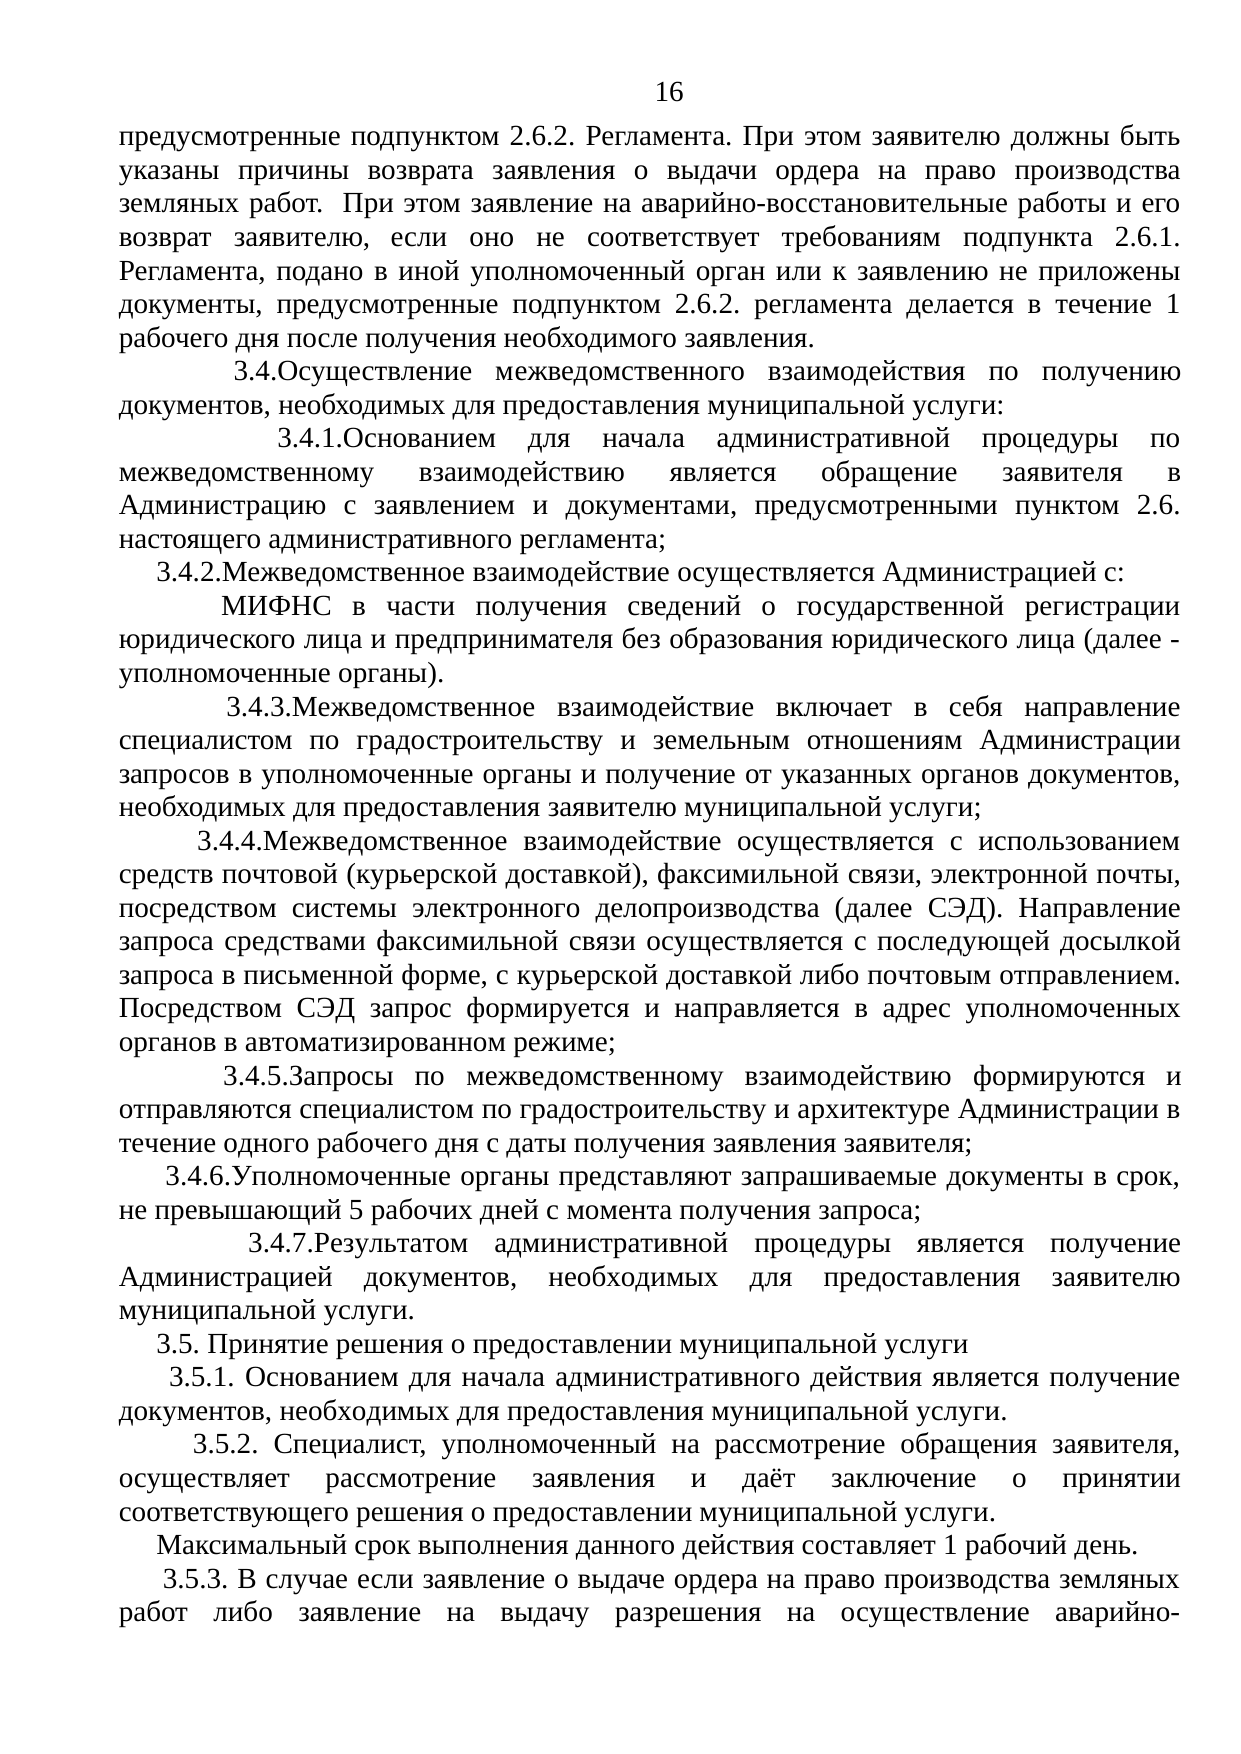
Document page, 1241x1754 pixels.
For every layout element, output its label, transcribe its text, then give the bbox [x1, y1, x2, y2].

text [118, 1561, 1182, 1628]
text 3.5.1. Основанием для начала административного действия является получение документов, необходимых для предоставления муниципальной услуги. [118, 1359, 1182, 1427]
text МИФНС в части получения сведений о государственной регистрации юридического лица и предпринимателя без образования юридического лица (далее - уполномоченные органы). [118, 588, 1182, 689]
text 3.4.5.Запросы по межведомственному взаимодействию формируются и отправляются специалистом по градостроительству и архитектуре Администрации в течение одного рабочего дня с даты получения заявления заявителя; [118, 1058, 1182, 1158]
text 3.4.3.Межведомственное взаимодействие включает в себя направление специалистом по градостроительству и земельным отношениям Администрации запросов в уполномоченные органы и получение от указанных органов документов, необходимых для предоставления заявителю муниципальной услуги; [118, 689, 1182, 823]
text 3.4.2.Межведомственное взаимодействие осуществляется Администрацией с: [118, 554, 1182, 588]
text 3.4.1.Основанием для начала административной процедуры по межведомственному взаимодействию является обращение заявителя в Администрацию с заявлением и документами, предусмотренными пунктом 2.6. настоящего административного регламента; [118, 420, 1182, 554]
text 3.4.6.Уполномоченные органы представляют запрашиваемые документы в срок, не превышающий 5 рабочих дней с момента получения запроса; [118, 1158, 1182, 1225]
text 3.4.Осуществление межведомственного взаимодействия по получению документов, необходимых для предоставления муниципальной услуги: [118, 353, 1182, 420]
text 3.5. Принятие решения о предоставлении муниципальной услуги [118, 1326, 1182, 1359]
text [118, 118, 1182, 353]
text 3.4.4.Межведомственное взаимодействие осуществляется с использованием средств почтовой (курьерской доставкой), факсимильной связи, электронной почты, посредством системы электронного делопроизводства (далее СЭД). Направление запроса средствами факсимильной связи осуществляется с последующей досылкой запроса в письменной форме, с курьерской доставкой либо почтовым отправлением. Посредством СЭД запрос формируется и направляется в адрес уполномоченных органов в автоматизированном режиме; [118, 823, 1182, 1058]
text 3.5.2. Специалист, уполномоченный на рассмотрение обращения заявителя, осуществляет рассмотрение заявления и даёт заключение о принятии соответствующего решения о предоставлении муниципальной услуги. [118, 1427, 1182, 1527]
text 3.4.7.Результатом административной процедуры является получение Администрацией документов, необходимых для предоставления заявителю муниципальной услуги. [118, 1225, 1182, 1326]
text Максимальный срок выполнения данного действия составляет 1 рабочий день. [118, 1527, 1182, 1561]
